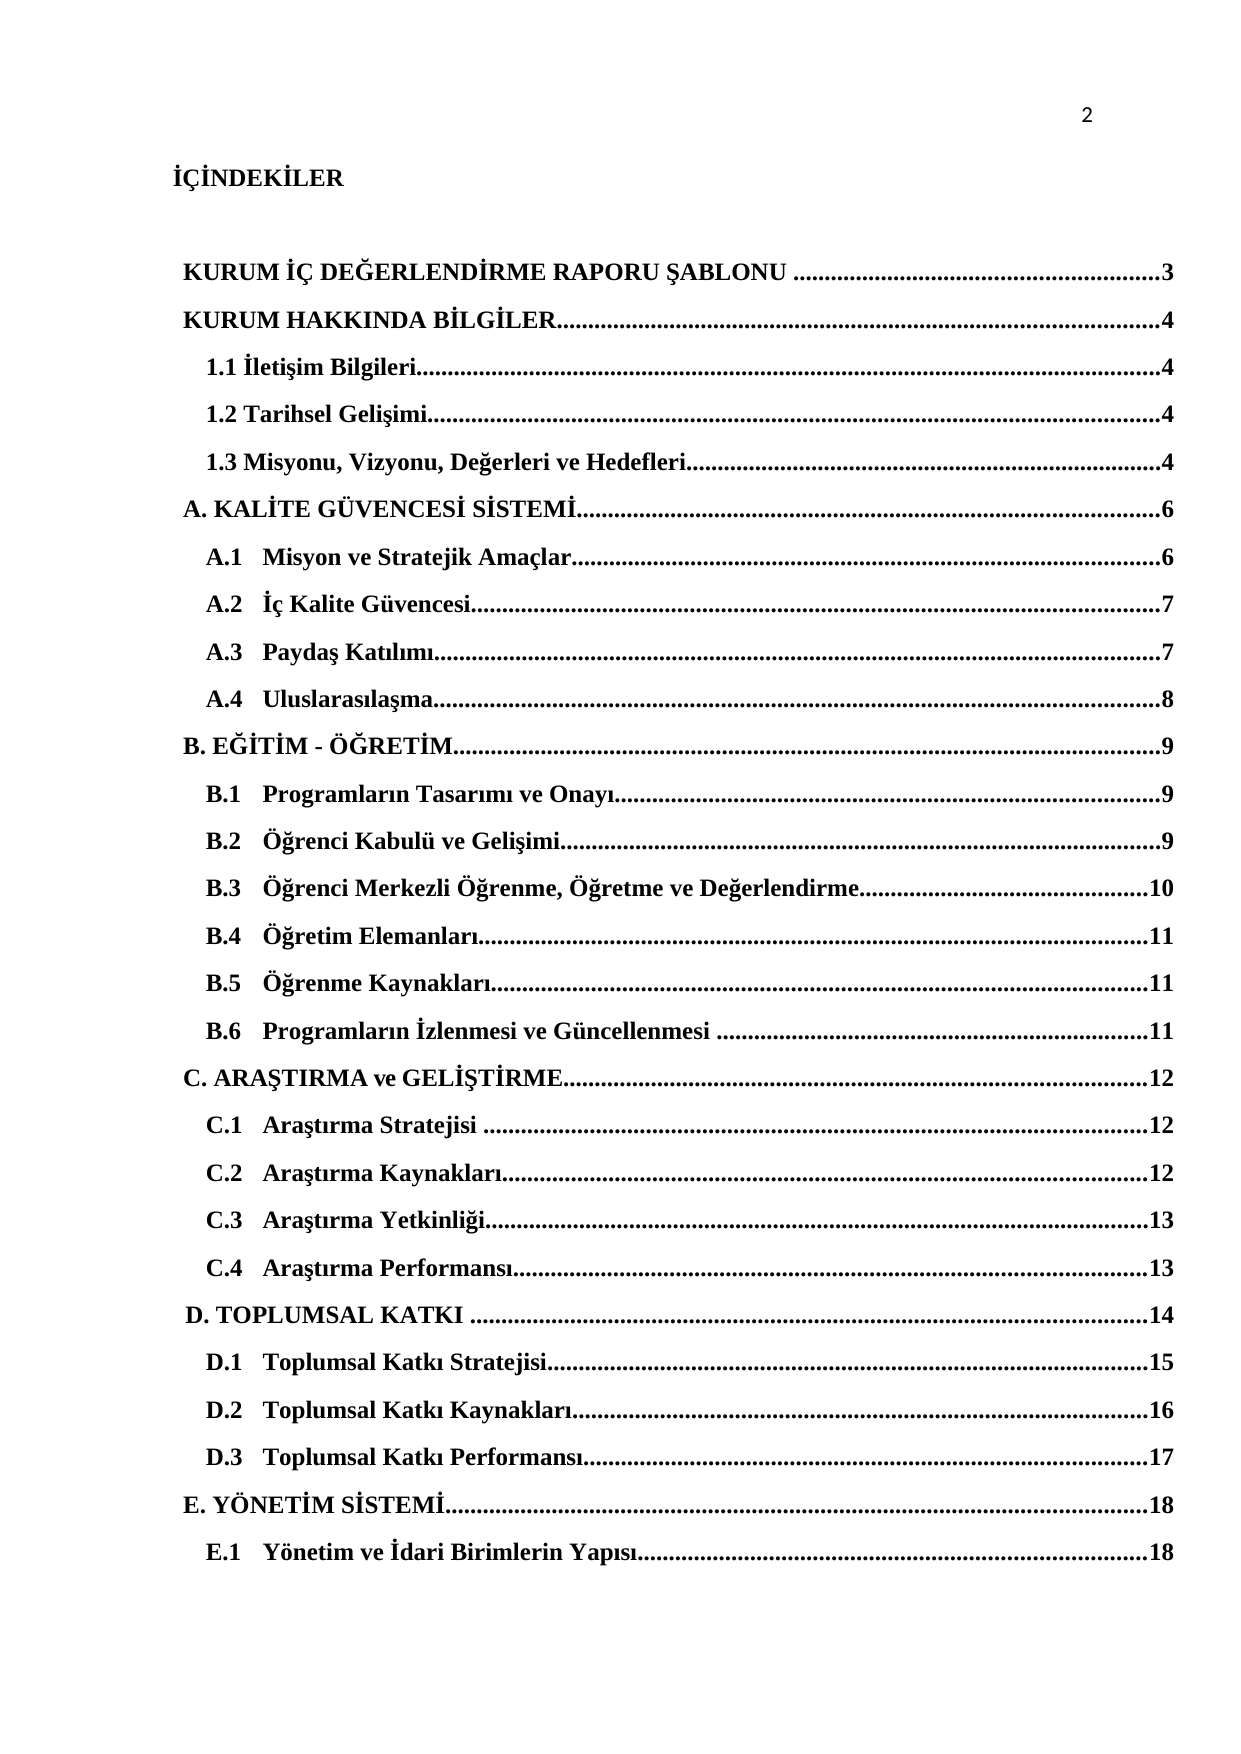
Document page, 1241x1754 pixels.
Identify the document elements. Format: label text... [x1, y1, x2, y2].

text İÇİNDEKİLER [148, 163, 1088, 191]
